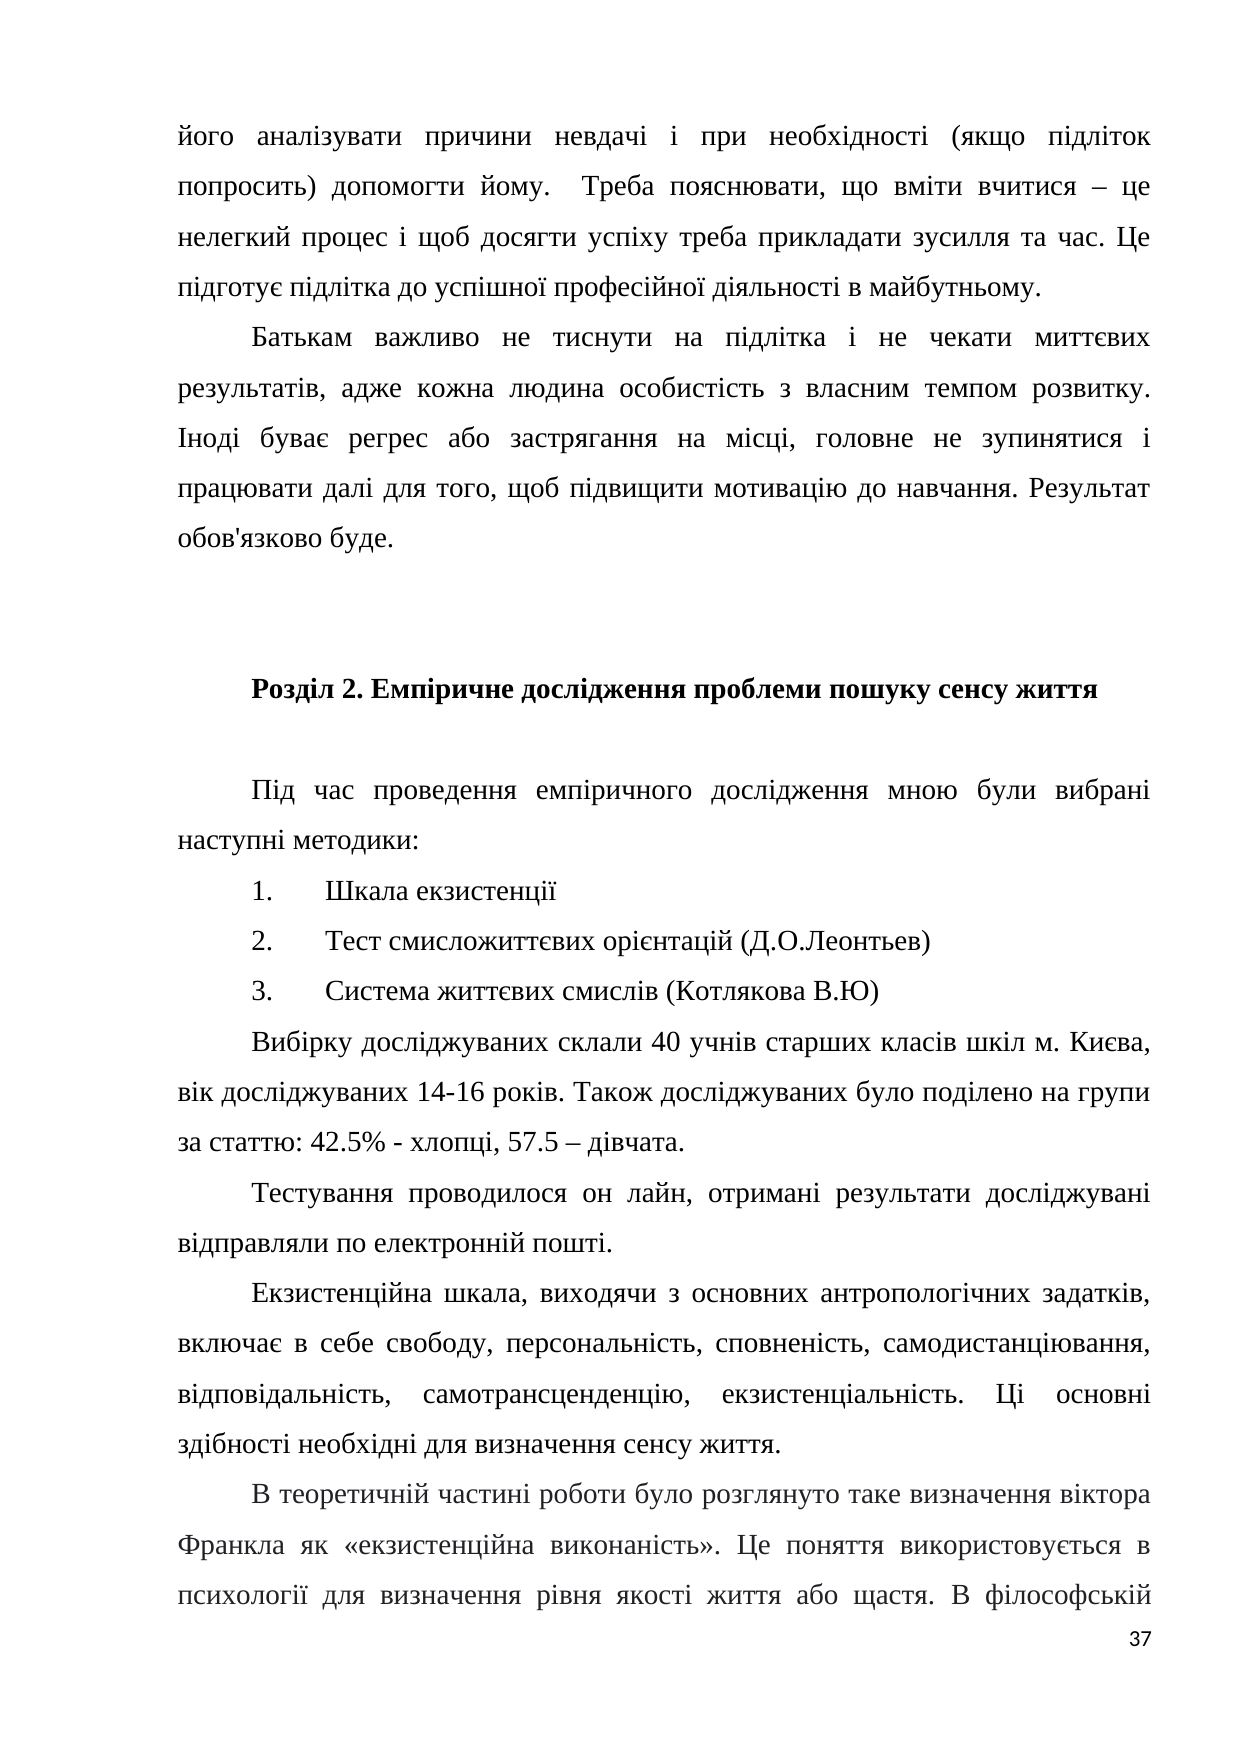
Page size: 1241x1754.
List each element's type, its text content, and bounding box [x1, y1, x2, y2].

text Під час проведення емпіричного дослідження мною були вибрані наступні методики: [177, 772, 1152, 856]
list Тест смисложиттєвих орієнтацій (Д.О.Леонтьев) [177, 923, 1152, 957]
text Батькам важливо не тиснути на підлітка і не чекати миттєвих результатів, адже кожна людина особистість з власним темпом розвитку. Іноді буває регрес або застрягання на місці, головне не зупинятися і працювати далі для того, щоб підвищити мотивацію до навчання. Результат обов'язково буде. [177, 319, 1152, 554]
text Вибірку досліджуваних склали 40 учнів старших класів шкіл м. Києва, вік досліджуваних 14-16 років. Також досліджуваних було поділено на групи за статтю: 42.5% - хлопці, 57.5 – дівчата. [177, 1024, 1152, 1158]
list Шкала екзистенції [177, 873, 1152, 906]
text Екзистенційна шкала, виходячи з основних антропологічних задатків, включає в себе свободу, персональність, сповненість, самодистанціювання, відповідальність, самотрансценденцію, екзистенціальність. Ці основні здібності необхідні для визначення сенсу життя. [177, 1275, 1152, 1460]
text Тестування проводилося он лайн, отримані результати досліджувані відправляли по електронній пошті. [177, 1175, 1152, 1258]
text Розділ 2. Емпіричне дослідження проблеми пошуку сенсу життя [177, 672, 1152, 705]
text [177, 118, 1152, 303]
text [177, 1560, 1152, 1611]
list Система життєвих смислів (Котлякова В.Ю) [177, 973, 1152, 1007]
